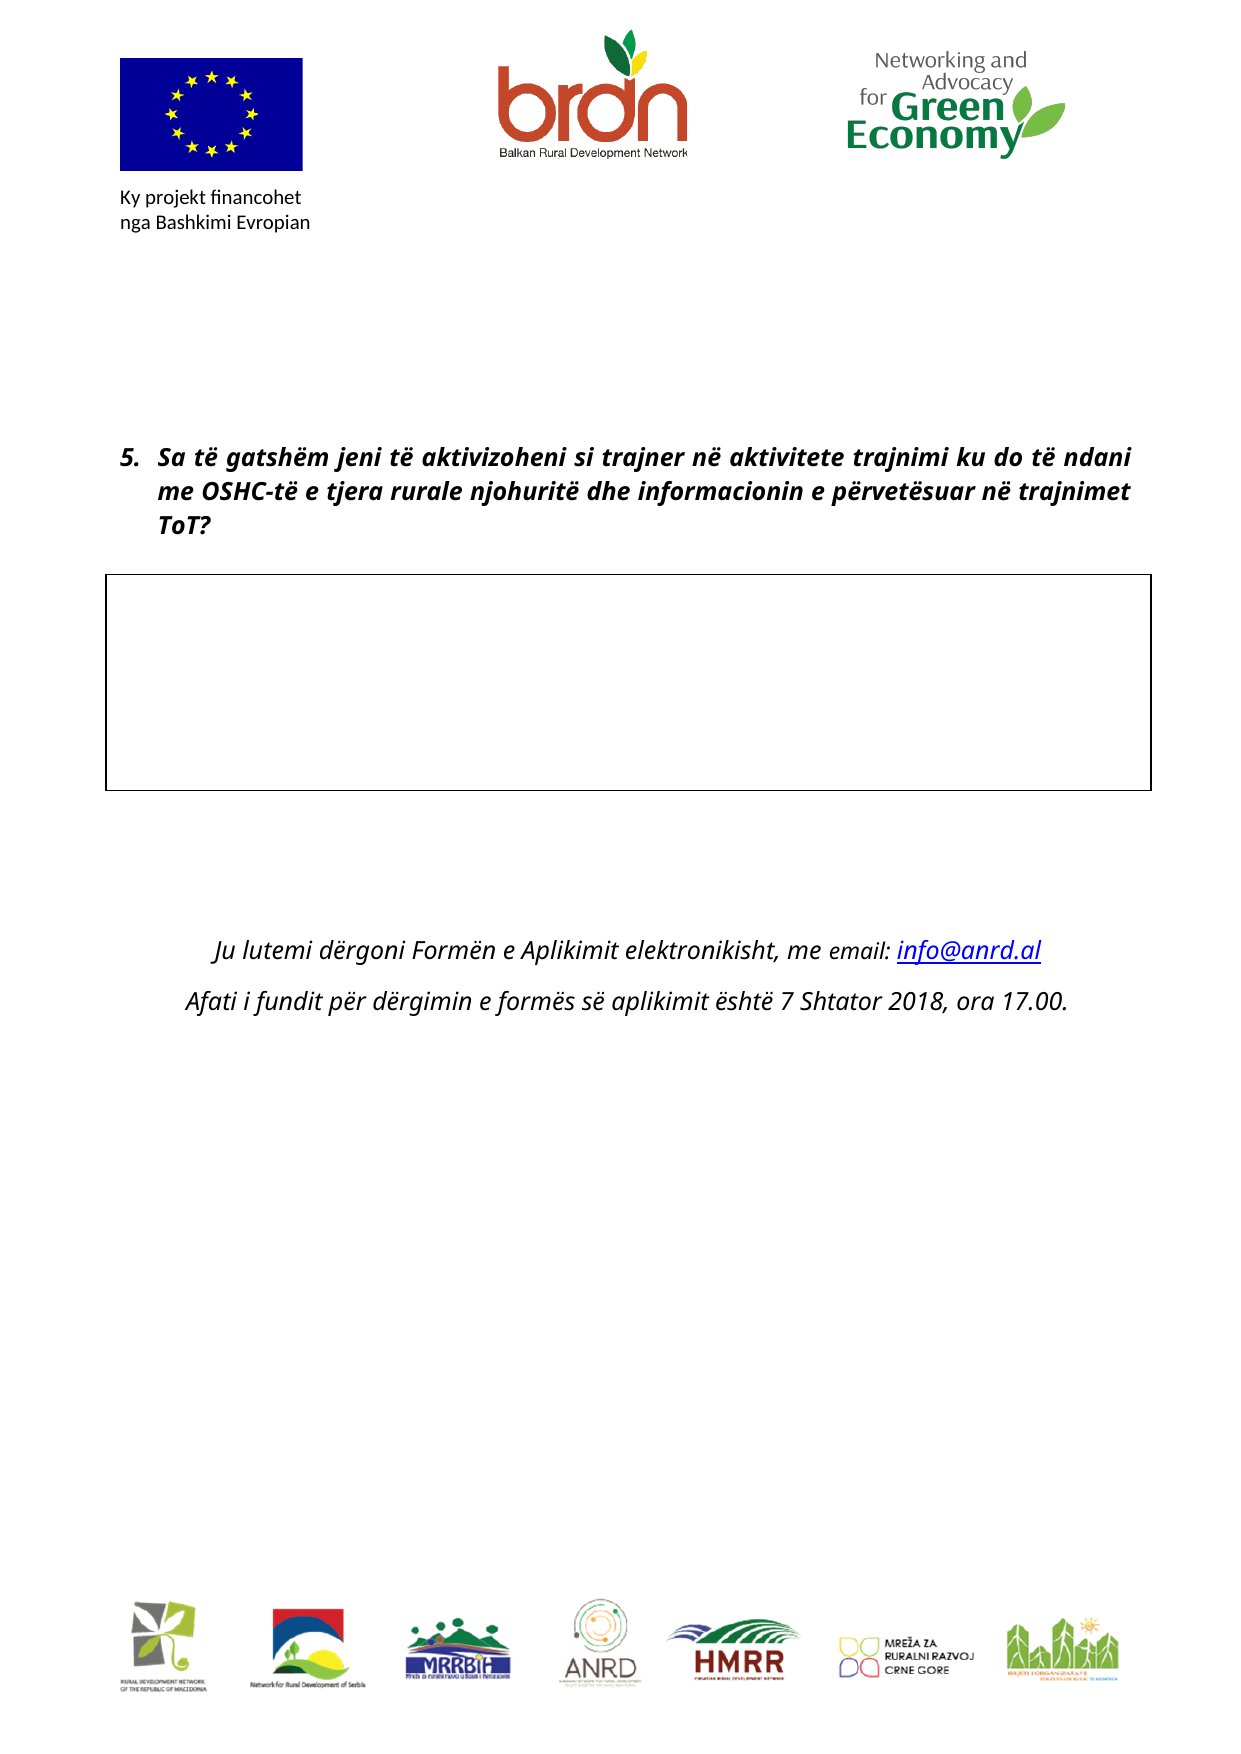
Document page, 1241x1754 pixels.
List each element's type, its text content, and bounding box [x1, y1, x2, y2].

picture [847, 49, 1065, 159]
list Sa të gatshëm jeni të aktivizoheni si trajner në aktivitete trajnimi ku do të ndani me OSHC-të e tjera rurale njohuritë dhe informacionin e përvetësuar në trajnimet ToT? [120, 439, 1135, 541]
text Ju lutemi dërgoni Formën e Aplikimit elektronikisht, me email: info@anrd.al [120, 933, 1135, 967]
picture [120, 58, 303, 171]
text Afati i fundit për dërgimin e formës së aplikimit është 7 Shtator 2018, ora 17.00. [120, 984, 1135, 1061]
picture [120, 1589, 1121, 1709]
picture [498, 29, 688, 159]
